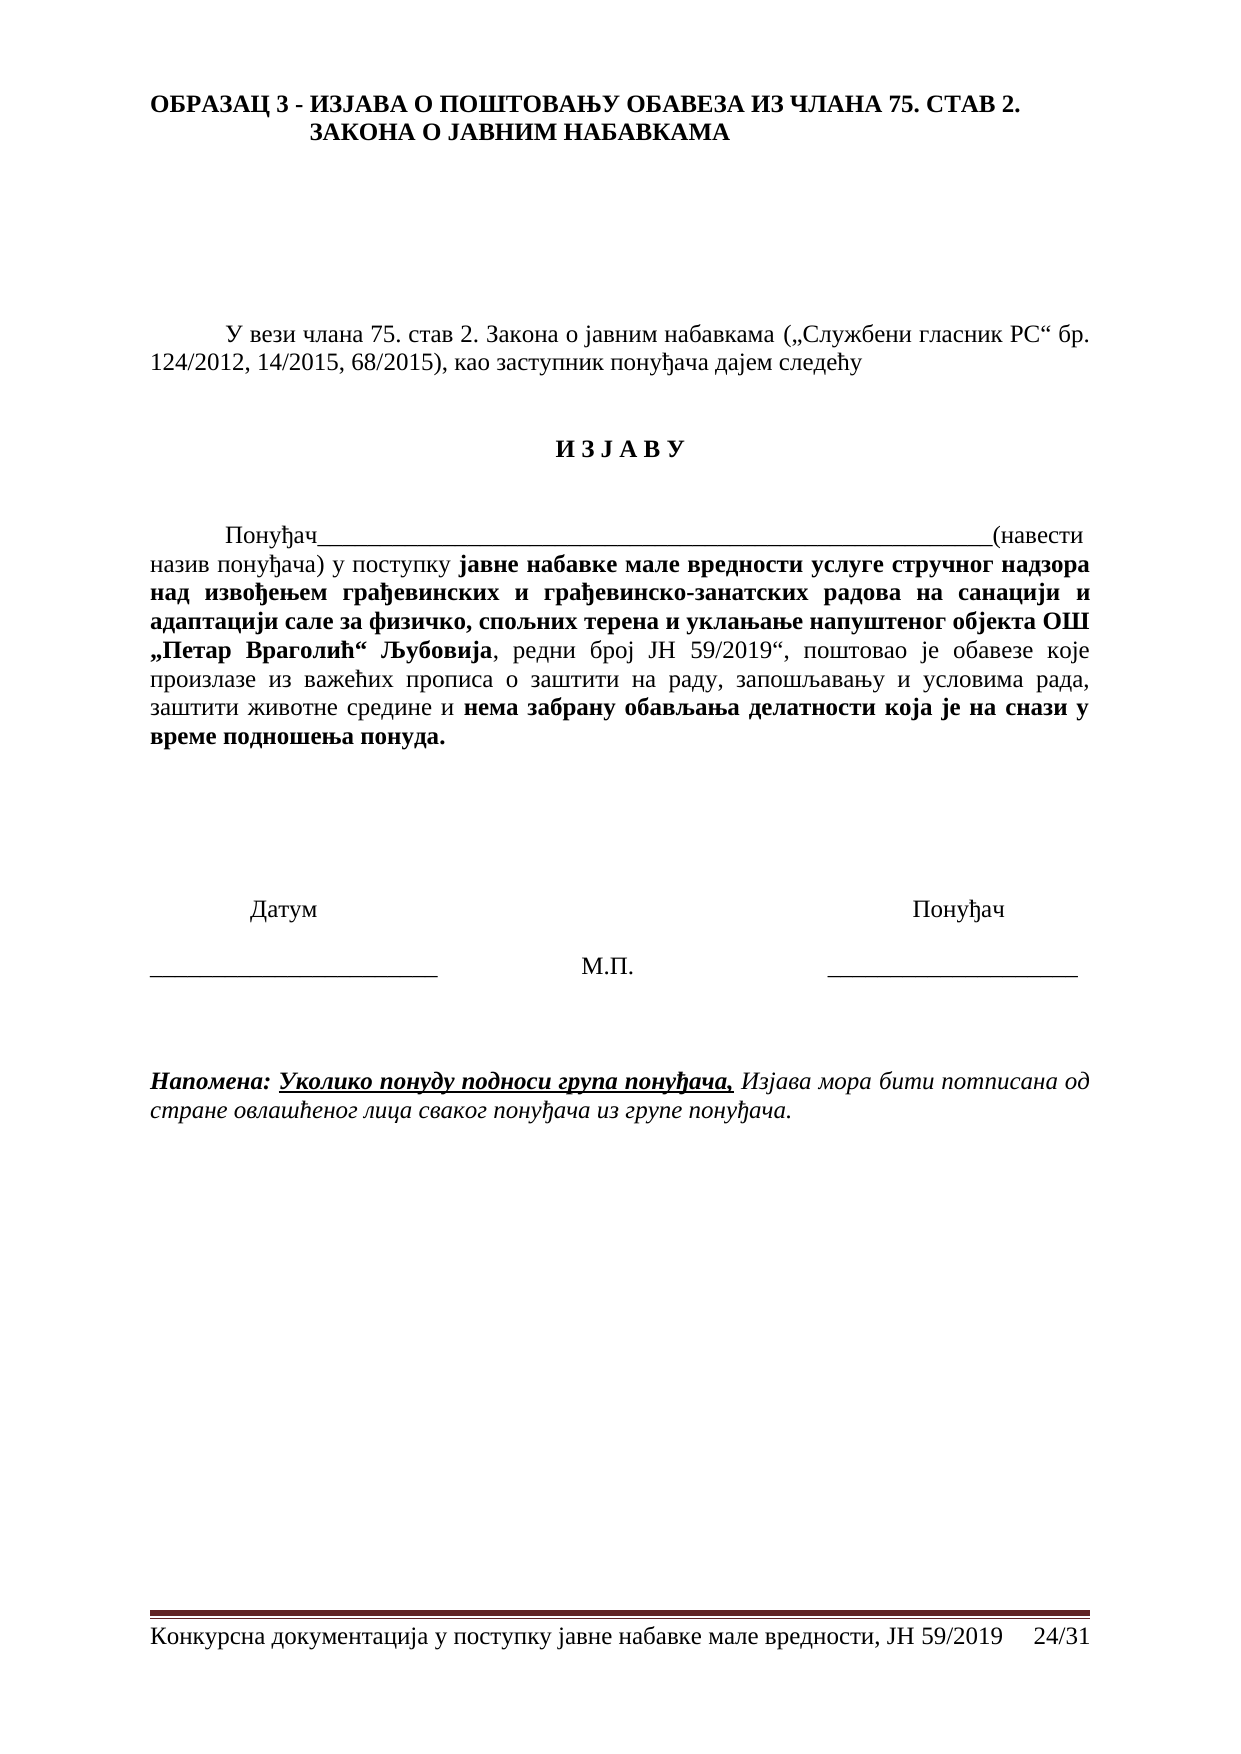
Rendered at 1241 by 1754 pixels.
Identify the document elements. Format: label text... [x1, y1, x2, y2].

text Датум Понуђач [187, 894, 1090, 922]
text Напомена: Уколико понуду подноси група понуђача, Изјава мора бити потписана од стране овлашћеног лица сваког понуђача из групе понуђача. [150, 1066, 1090, 1124]
text У вези члана 75. став 2. Закона о јавним набавкама („Службени гласник РС“ бр. 124/2012, 14/2015, 68/2015), као заступник понуђача дајем следећу [150, 319, 1090, 376]
text И З Ј А В У [150, 434, 1090, 462]
text Понуђач______________________________________________________(навести назив понуђача) у поступку јавне набавке мале вредности услуге стручног надзора над извођењем грађевинских и грађевинско-занатских радова на санацији и адаптацији сале за физичко, спољних терена и уклањање напуштеног објекта ОШ „Петар Враголић“ Љубовија, редни број ЈН 59/2019“, поштовао је обавезе које произлазе из важећих прописа о заштити на раду, запошљавању и условима рада, заштити животне средине и нема забрану обављања делатности која је на снази у време подношења понуда. [150, 520, 1090, 750]
text ОБРАЗАЦ 3 - ИЗЈАВА О ПОШТОВАЊУ ОБАВЕЗА ИЗ ЧЛАНА 75. СТАВ 2. ЗАКОНА О ЈАВНИМ НАБАВКАМА [150, 89, 1090, 146]
text _______________________ М.П. ____________________ [150, 951, 1090, 980]
